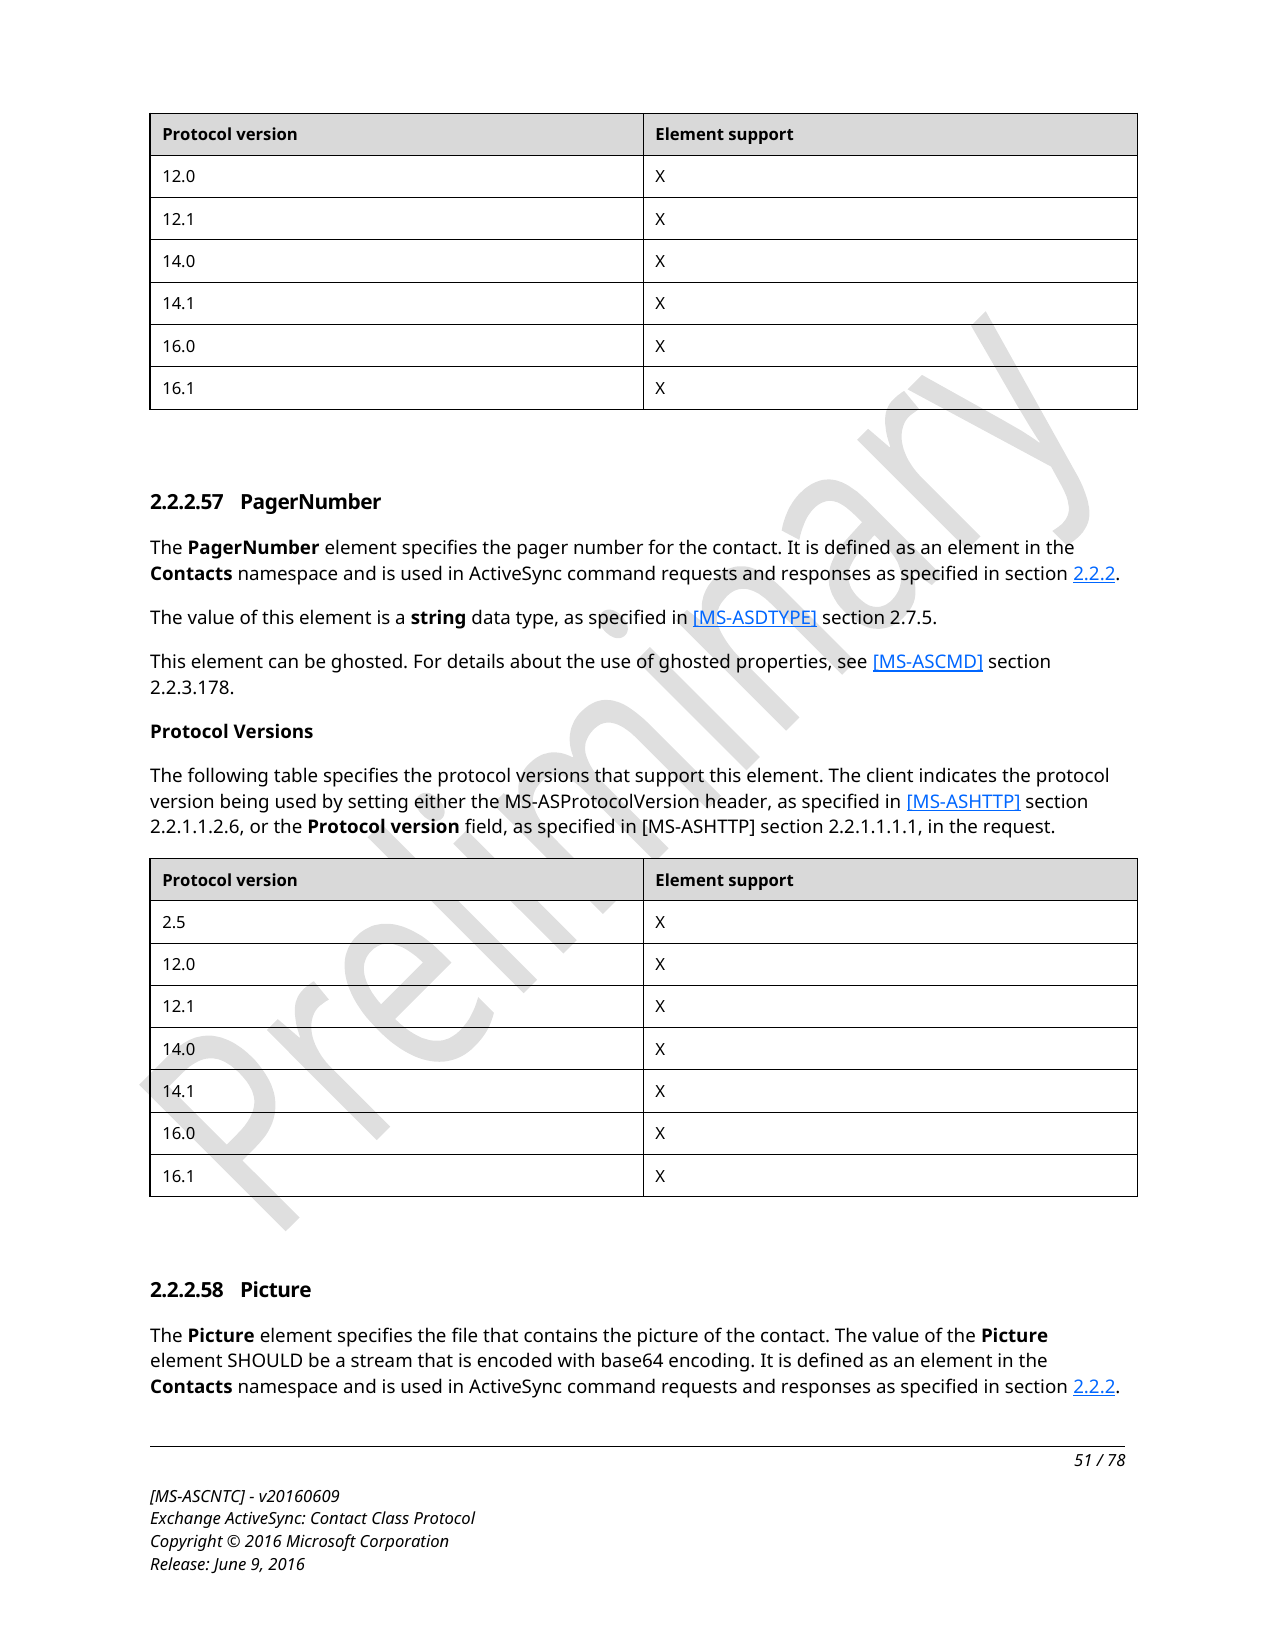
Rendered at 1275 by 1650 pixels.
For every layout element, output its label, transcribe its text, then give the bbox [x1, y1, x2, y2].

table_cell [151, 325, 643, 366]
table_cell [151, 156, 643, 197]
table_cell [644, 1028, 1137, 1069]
text The following table specifies the protocol versions that support this element. The client indicates the protocol version being used by setting either the MS-ASProtocolVersion header, as specified in [MS-ASHTTP] section 2.2.1.1.2.6, or the Protocol version field, as specified in [MS-ASHTTP] section 2.2.1.1.1.1, in the request. [150, 762, 1125, 839]
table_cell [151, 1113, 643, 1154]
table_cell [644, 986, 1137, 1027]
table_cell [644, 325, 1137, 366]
text The PagerNumber element specifies the pager number for the contact. It is defined as an element in the Contacts namespace and is used in ActiveSync command requests and responses as specified in section 2.2.2. [150, 534, 1125, 585]
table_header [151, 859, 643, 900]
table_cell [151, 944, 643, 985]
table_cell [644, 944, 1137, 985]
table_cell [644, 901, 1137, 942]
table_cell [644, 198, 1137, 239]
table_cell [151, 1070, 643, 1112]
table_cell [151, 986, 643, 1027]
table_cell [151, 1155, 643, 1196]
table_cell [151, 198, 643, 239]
subtitle PagerNumber [150, 487, 1125, 516]
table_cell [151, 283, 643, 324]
text The Picture element specifies the file that contains the picture of the contact. The value of the Picture element SHOULD be a stream that is encoded with base64 encoding. It is defined as an element in the Contacts namespace and is used in ActiveSync command requests and responses as specified in section 2.2.2. [150, 1322, 1125, 1398]
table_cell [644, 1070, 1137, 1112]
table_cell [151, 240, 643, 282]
subtitle Picture [150, 1275, 1125, 1303]
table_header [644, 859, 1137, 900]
text This element can be ghosted. For details about the use of ghosted properties, see [MS-ASCMD] section 2.2.3.178. [150, 648, 1125, 699]
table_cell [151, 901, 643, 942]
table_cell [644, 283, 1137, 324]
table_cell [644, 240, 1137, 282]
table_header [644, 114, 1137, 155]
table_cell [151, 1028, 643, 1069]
text Protocol Versions [150, 718, 1125, 744]
text The value of this element is a string data type, as specified in [MS-ASDTYPE] section 2.7.5. [150, 604, 1125, 630]
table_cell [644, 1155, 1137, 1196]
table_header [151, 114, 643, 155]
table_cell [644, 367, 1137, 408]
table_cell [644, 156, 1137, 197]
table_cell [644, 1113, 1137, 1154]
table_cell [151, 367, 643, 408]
